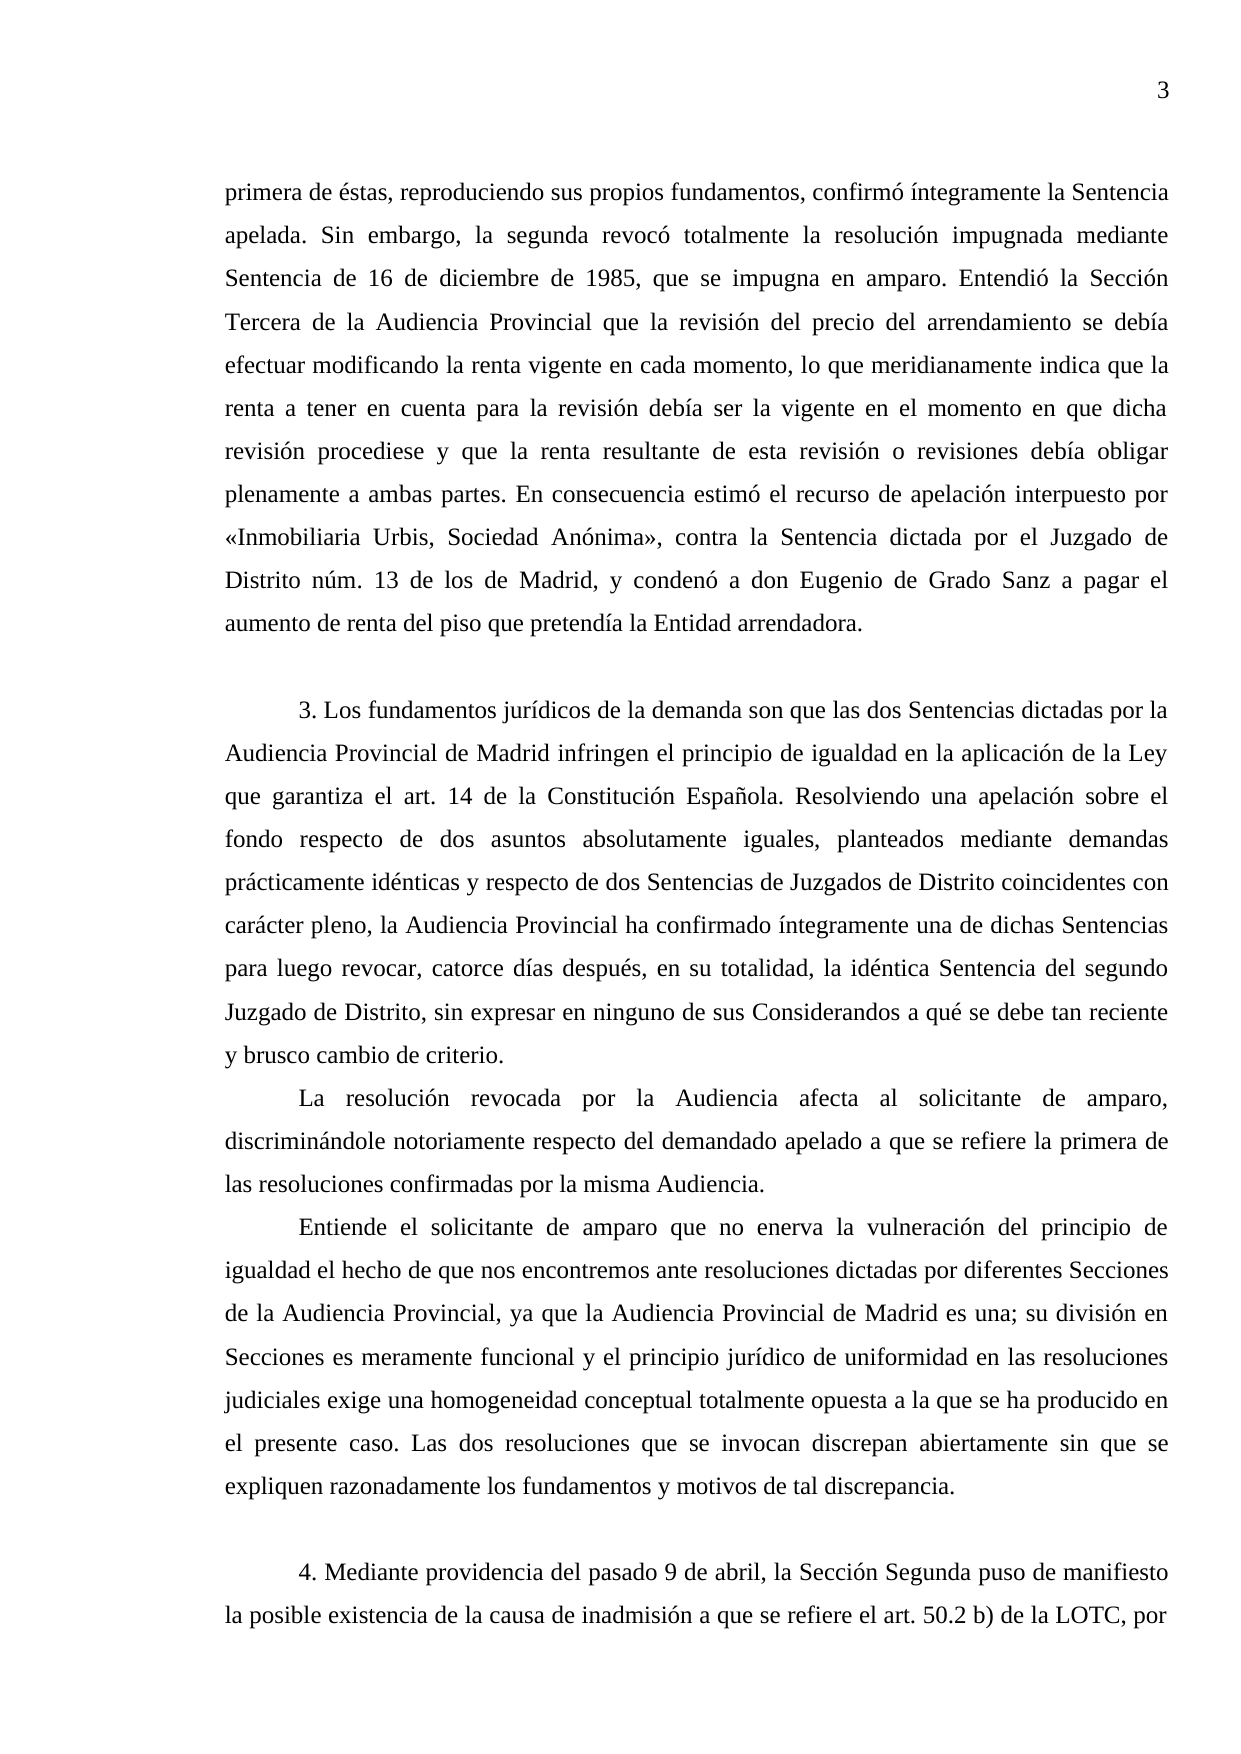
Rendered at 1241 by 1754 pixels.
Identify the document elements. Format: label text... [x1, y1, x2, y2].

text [224, 1557, 1169, 1629]
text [224, 177, 1169, 637]
text 3. Los fundamentos jurídicos de la demanda son que las dos Sentencias dictadas por la Audiencia Provincial de Madrid infringen el principio de igualdad en la aplicación de la Ley que garantiza el art. 14 de la Constitución Española. Resolviendo una apelación sobre el fondo respecto de dos asuntos absolutamente iguales, planteados mediante demandas prácticamente idénticas y respecto de dos Sentencias de Juzgados de Distrito coincidentes con carácter pleno, la Audiencia Provincial ha confirmado íntegramente una de dichas Sentencias para luego revocar, catorce días después, en su totalidad, la idéntica Sentencia del segundo Juzgado de Distrito, sin expresar en ninguno de sus Considerandos a qué se debe tan reciente y brusco cambio de criterio. [224, 695, 1169, 1068]
text La resolución revocada por la Audiencia afecta al solicitante de amparo, discriminándole notoriamente respecto del demandado apelado a que se refiere la primera de las resoluciones confirmadas por la misma Audiencia. [224, 1083, 1169, 1198]
text Entiende el solicitante de amparo que no enerva la vulneración del principio de igualdad el hecho de que nos encontremos ante resoluciones dictadas por diferentes Secciones de la Audiencia Provincial, ya que la Audiencia Provincial de Madrid es una; su división en Secciones es meramente funcional y el principio jurídico de uniformidad en las resoluciones judiciales exige una homogeneidad conceptual totalmente opuesta a la que se ha producido en el presente caso. Las dos resoluciones que se invocan discrepan abiertamente sin que se expliquen razonadamente los fundamentos y motivos de tal discrepancia. [224, 1212, 1169, 1500]
